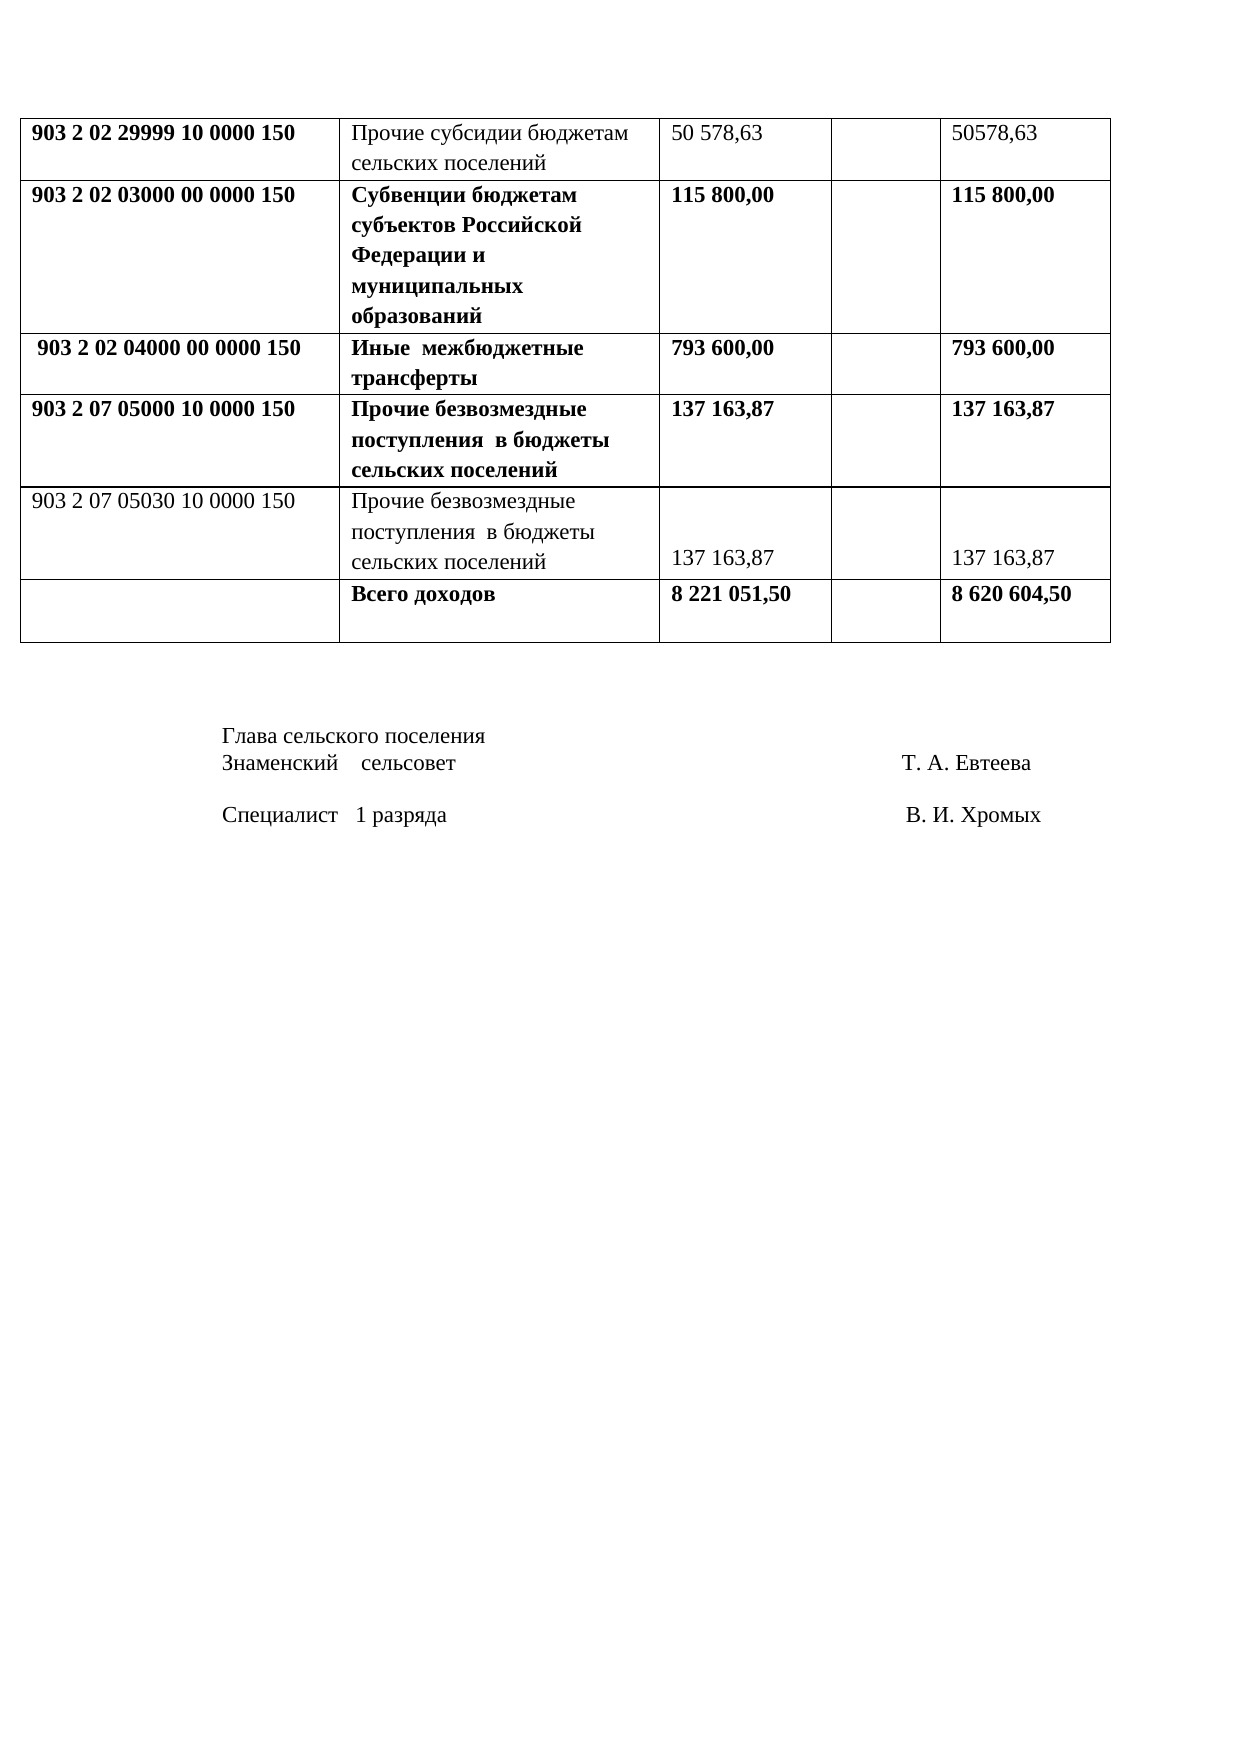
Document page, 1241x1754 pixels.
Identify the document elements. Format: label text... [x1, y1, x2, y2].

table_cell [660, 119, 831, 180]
text Глава сельского поселения [148, 722, 1122, 749]
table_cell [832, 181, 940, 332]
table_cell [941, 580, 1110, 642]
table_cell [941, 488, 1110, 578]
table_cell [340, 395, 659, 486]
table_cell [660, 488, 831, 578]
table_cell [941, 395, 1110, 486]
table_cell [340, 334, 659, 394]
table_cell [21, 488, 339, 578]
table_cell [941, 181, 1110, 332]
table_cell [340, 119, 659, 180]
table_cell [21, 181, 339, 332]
text Знаменский сельсовет Т. А. Евтеева [148, 749, 1122, 775]
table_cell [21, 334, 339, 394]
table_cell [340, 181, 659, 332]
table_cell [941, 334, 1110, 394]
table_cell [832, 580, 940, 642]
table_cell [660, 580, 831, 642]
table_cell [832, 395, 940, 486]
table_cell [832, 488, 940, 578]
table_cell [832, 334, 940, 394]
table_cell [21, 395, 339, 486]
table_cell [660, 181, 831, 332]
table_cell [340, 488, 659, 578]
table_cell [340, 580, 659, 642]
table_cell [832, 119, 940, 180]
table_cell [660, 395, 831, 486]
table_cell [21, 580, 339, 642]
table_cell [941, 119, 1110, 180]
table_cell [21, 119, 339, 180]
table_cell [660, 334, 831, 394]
text Специалист 1 разряда В. И. Хромых [148, 801, 1122, 828]
